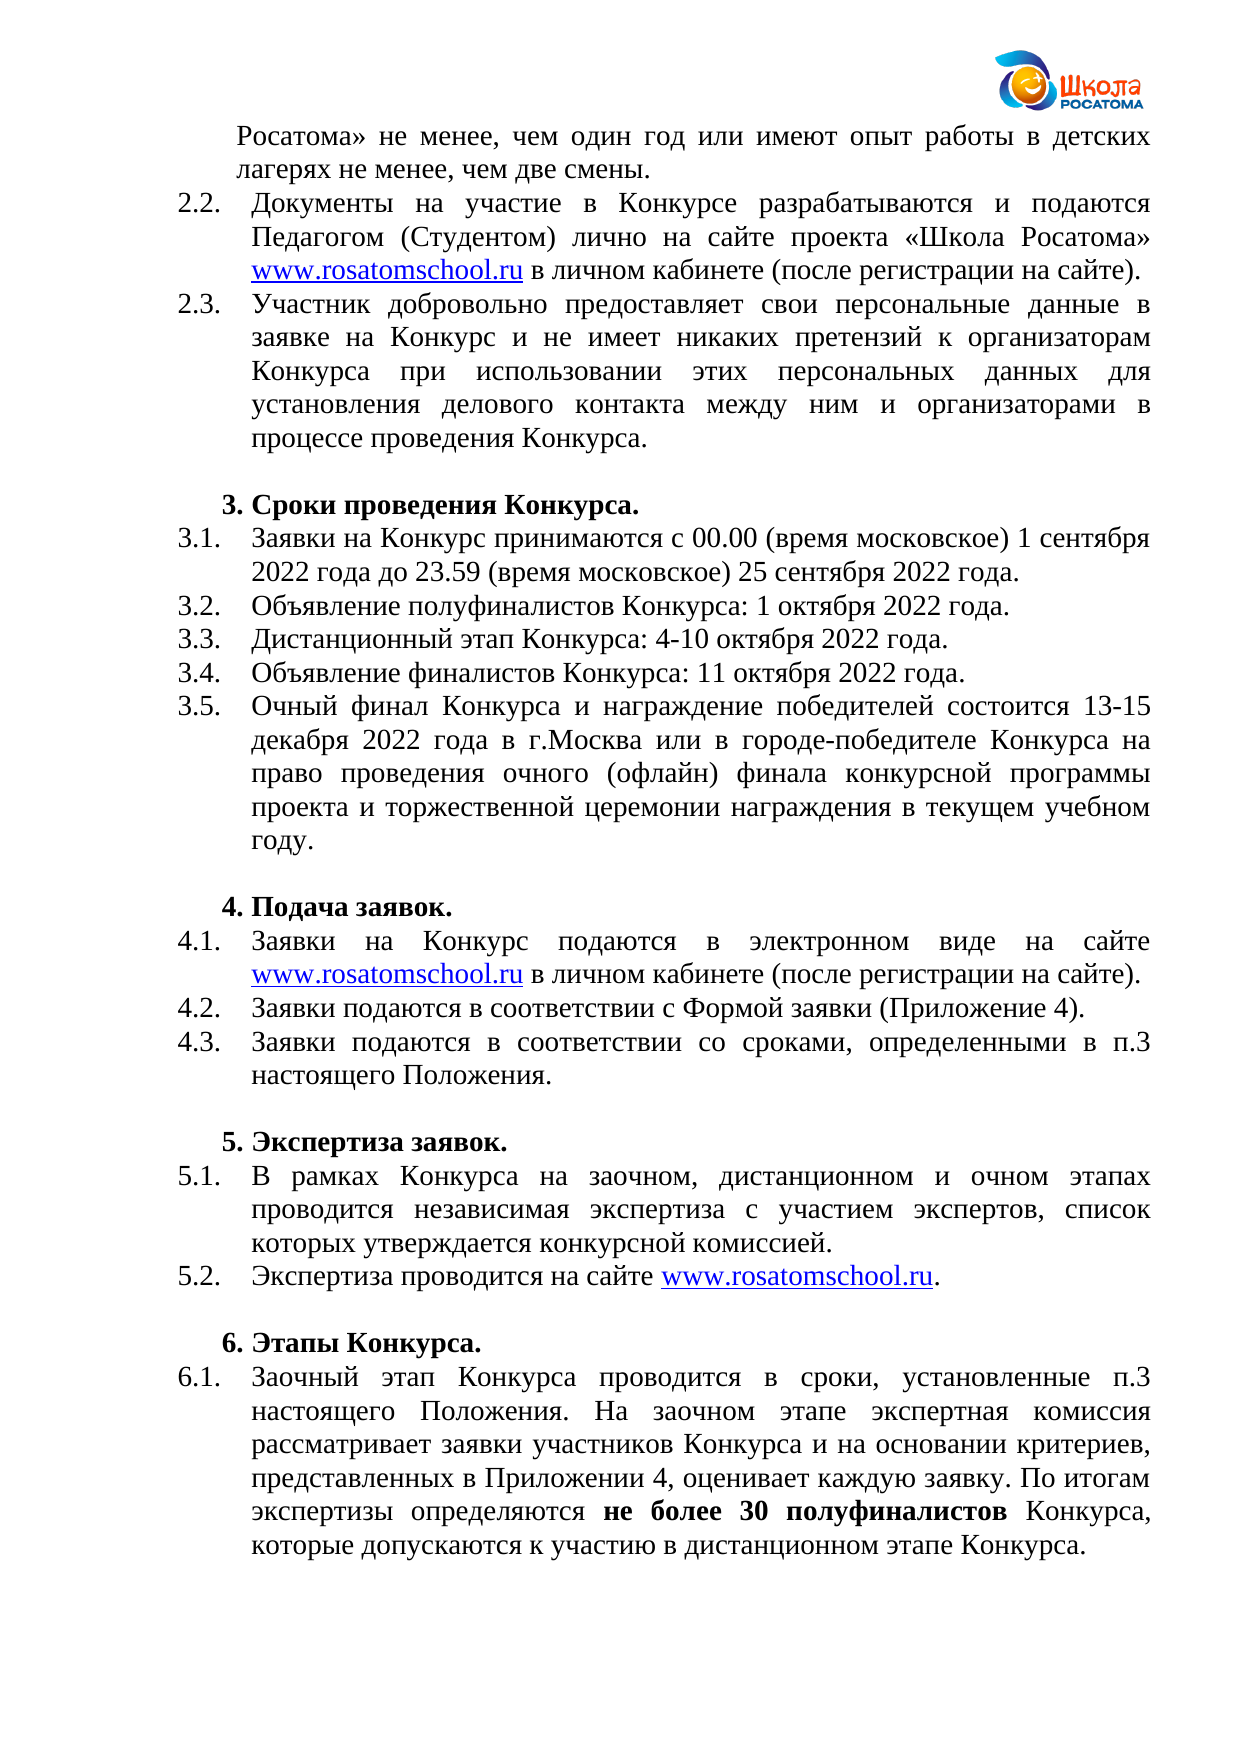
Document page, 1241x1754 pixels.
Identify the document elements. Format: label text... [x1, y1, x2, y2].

list Участник добровольно предоставляет свои персональные данные в заявке на Конкурс и не имеет никаких претензий к организаторам Конкурса при использовании этих персональных данных для установления делового контакта между ним и организаторами в процессе проведения Конкурса. [177, 286, 1152, 453]
list Объявление финалистов Конкурса: 11 октября 2022 года. [177, 655, 1152, 688]
list В рамках Конкурса на заочном, дистанционном и очном этапах проводится независимая экспертиза с участием экспертов, список которых утверждается конкурсной комиссией. [177, 1158, 1152, 1258]
list Очный финал Конкурса и награждение победителей состоится 13-15 декабря 2022 года в г.Москва или в городе-победителе Конкурса на право проведения очного (офлайн) финала конкурсной программы проекта и торжественной церемонии награждения в текущем учебном году. [177, 688, 1152, 856]
list Объявление полуфиналистов Конкурса: 1 октября 2022 года. [177, 588, 1152, 621]
list Документы на участие в Конкурсе разрабатываются и подаются Педагогом (Студентом) лично на сайте проекта «Школа Росатома» www.rosatomschool.ru в личном кабинете (после регистрации на сайте). [177, 185, 1152, 286]
list Дистанционный этап Конкурса: 4-10 октября 2022 года. [177, 621, 1152, 655]
list Заявки на Конкурс принимаются с 00.00 (время московское) 1 сентября 2022 года до 23.59 (время московское) 25 сентября 2022 года. [177, 521, 1152, 588]
list Сроки проведения Конкурса. [222, 487, 1152, 521]
picture [994, 43, 1153, 118]
list Заявки на Конкурс подаются в электронном виде на сайте www.rosatomschool.ru в личном кабинете (после регистрации на сайте). [177, 923, 1152, 990]
list Заочный этап Конкурса проводится в сроки, установленные п.3 настоящего Положения. На заочном этапе экспертная комиссия рассматривает заявки участников Конкурса и на основании критериев, представленных в Приложении 4, оценивает каждую заявку. По итогам экспертизы определяются не более 30 полуфиналистов Конкурса, которые допускаются к участию в дистанционном этапе Конкурса. [177, 1359, 1152, 1560]
list Этапы Конкурса. [222, 1326, 1152, 1359]
list Заявки подаются в соответствии со сроками, определенными в п.3 настоящего Положения. [177, 1024, 1152, 1091]
list Заявки подаются в соответствии с Формой заявки (Приложение 4). [177, 990, 1152, 1024]
list Экспертиза проводится на сайте www.rosatomschool.ru. [177, 1258, 1152, 1292]
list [236, 118, 1152, 185]
list Подача заявок. [222, 889, 1152, 923]
list Экспертиза заявок. [222, 1124, 1152, 1158]
